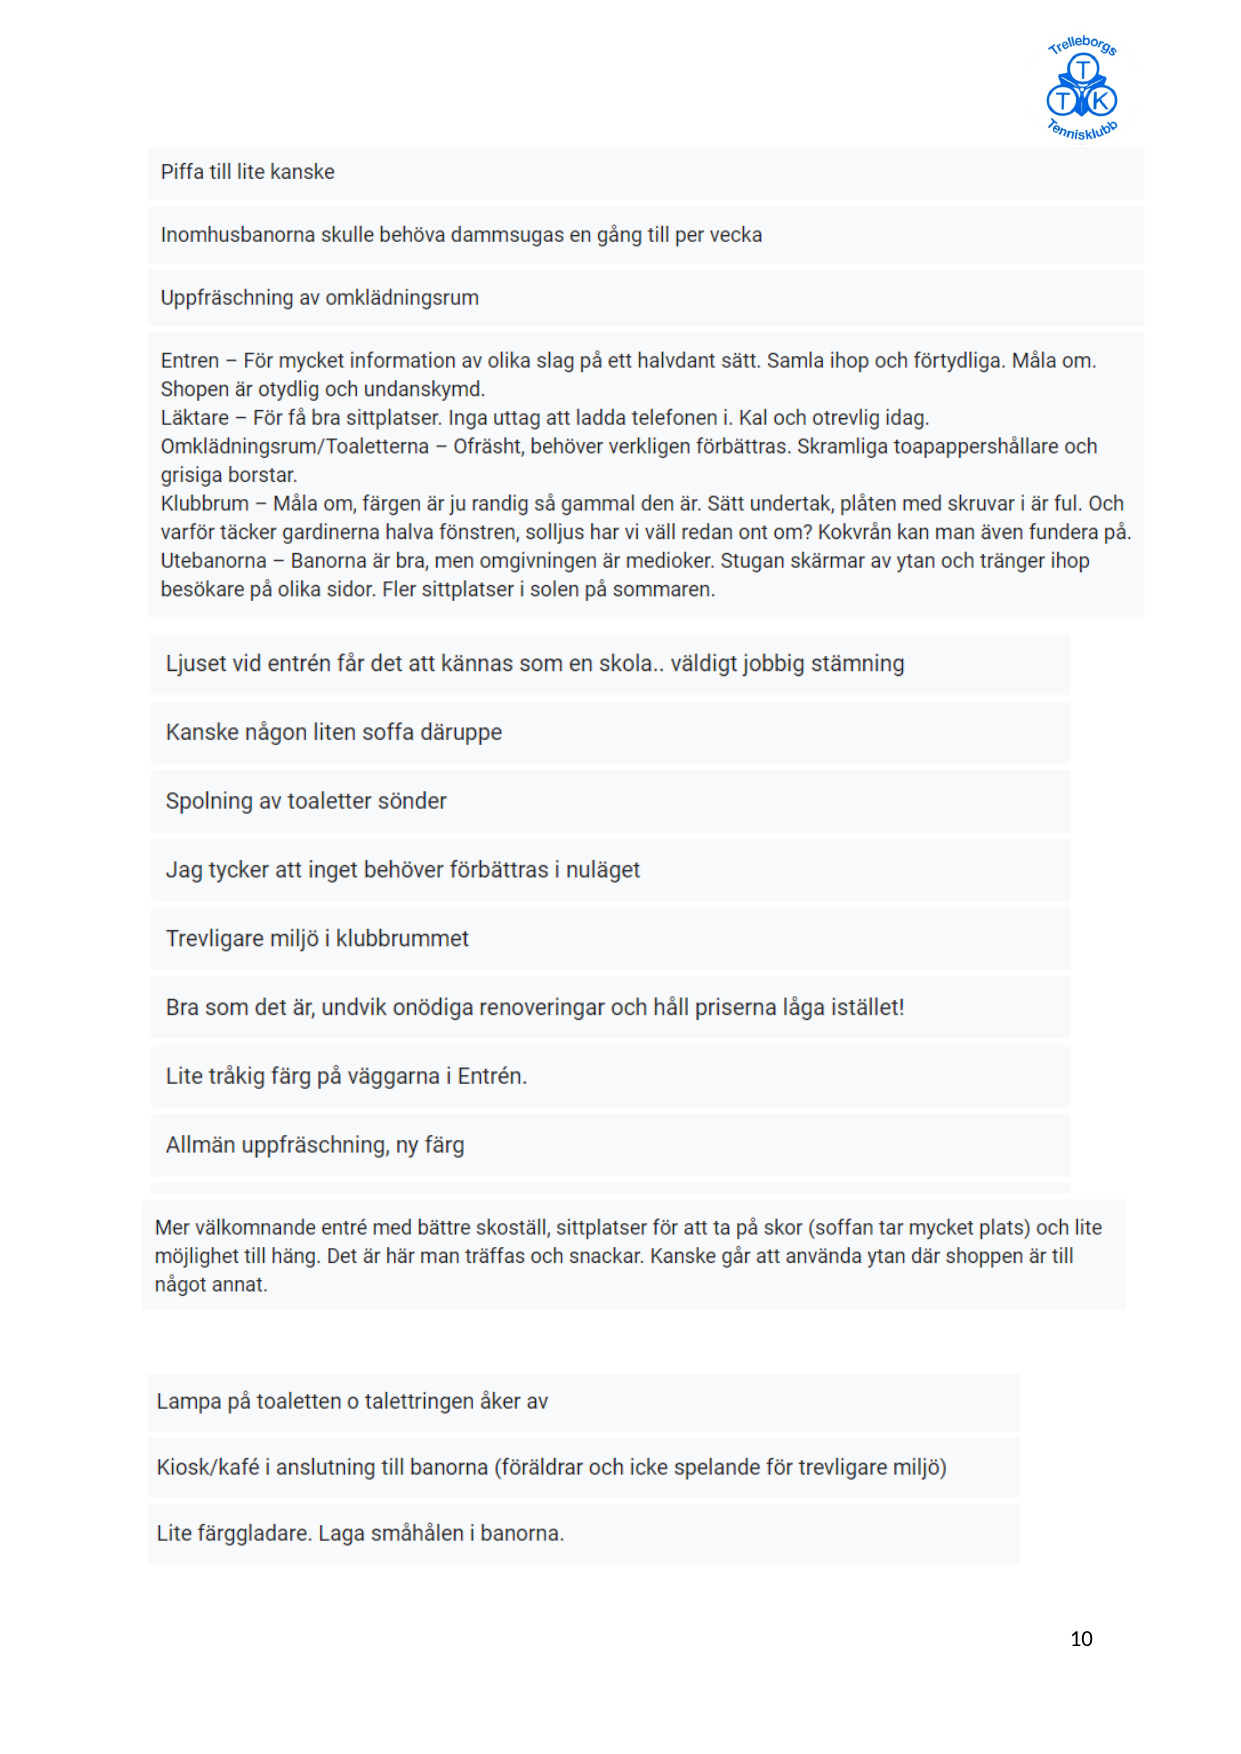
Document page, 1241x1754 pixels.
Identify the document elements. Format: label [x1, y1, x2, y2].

picture [147, 635, 1071, 1194]
picture [147, 1327, 1020, 1525]
picture [1024, 31, 1137, 144]
picture [122, 1196, 1126, 1309]
picture [147, 147, 1145, 617]
